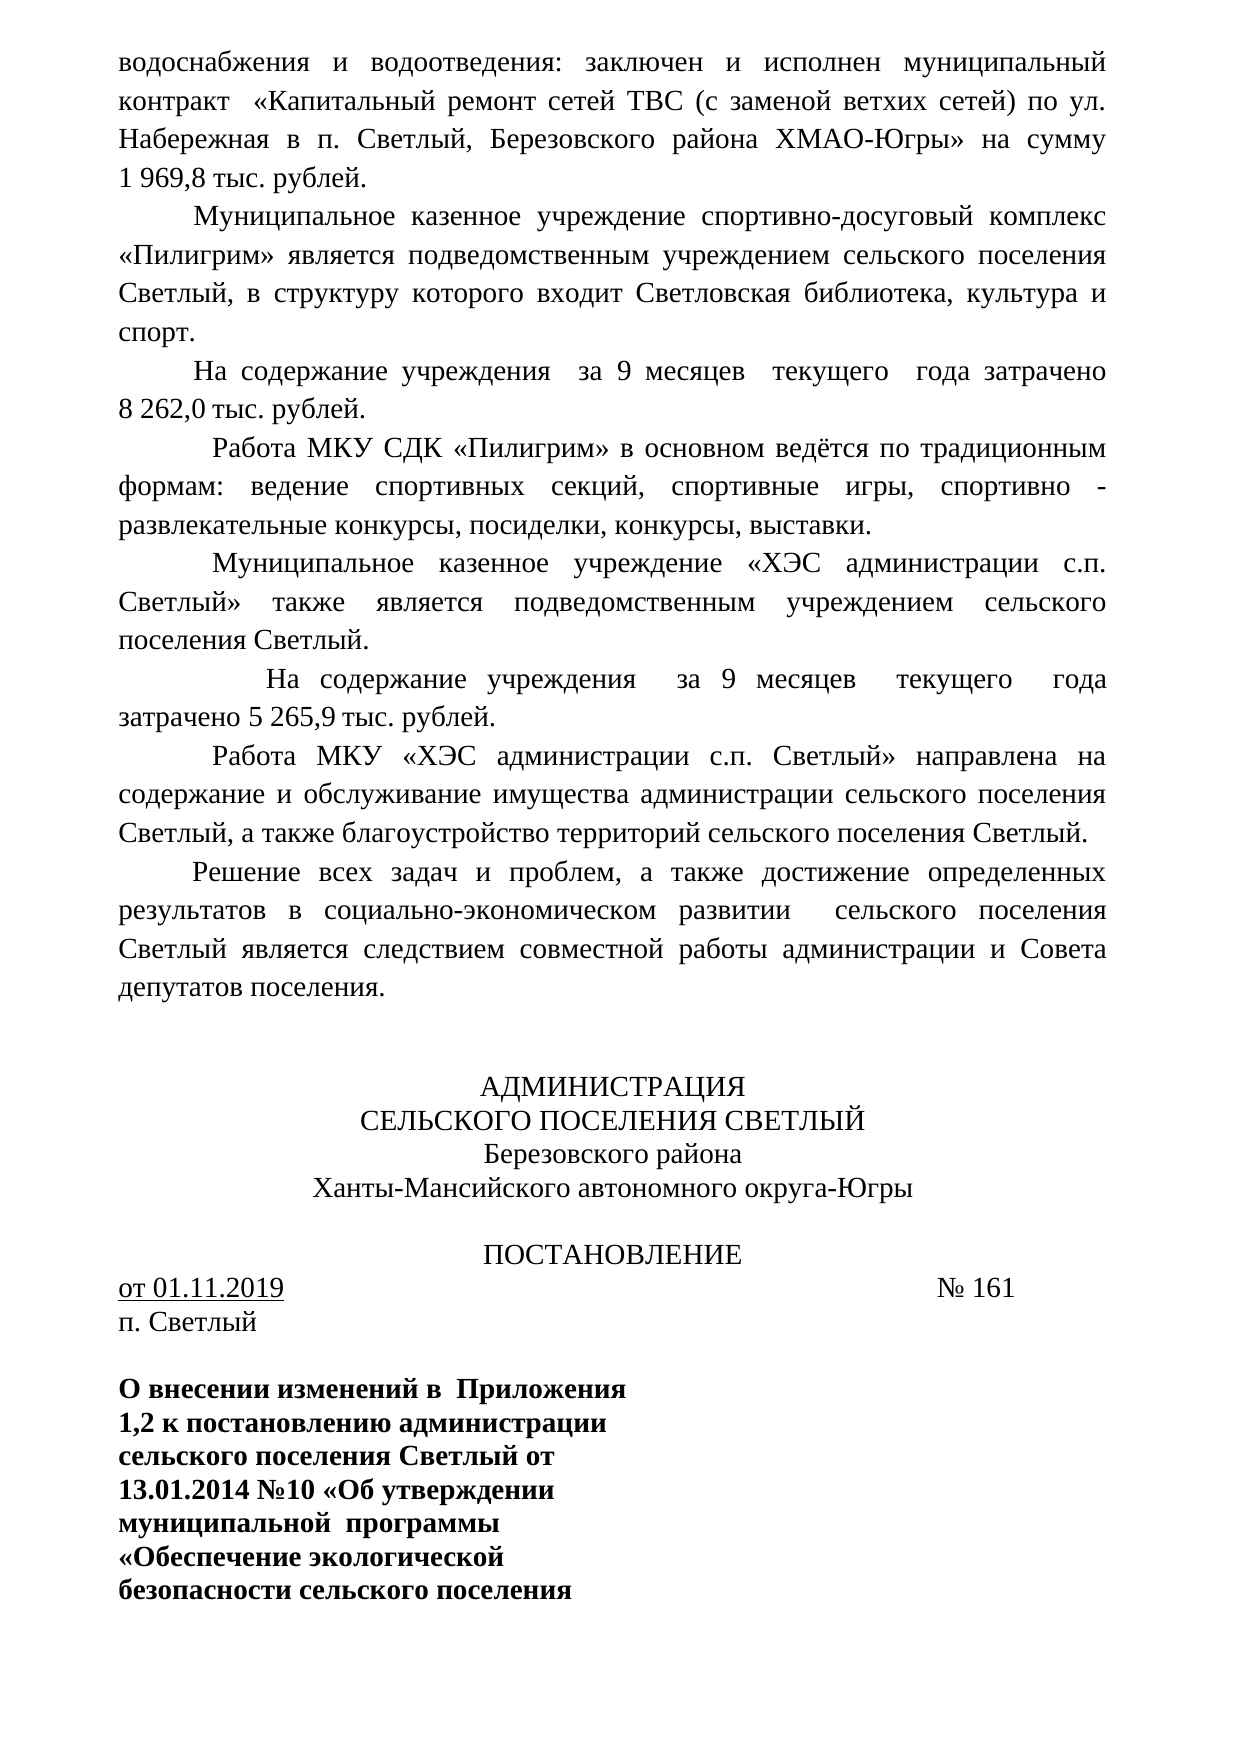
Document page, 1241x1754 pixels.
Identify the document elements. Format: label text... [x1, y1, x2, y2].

text На содержание учреждения за 9 месяцев текущего года затрачено 5 265,9 тыс. рублей. [118, 661, 1107, 733]
text Работа МКУ СДК «Пилигрим» в основном ведётся по традиционным формам: ведение спортивных секций, спортивные игры, спортивно - развлекательные конкурсы, посиделки, конкурсы, выставки. [118, 430, 1107, 540]
text Ханты-Мансийского автономного округа-Югры [118, 1170, 1107, 1203]
text п. Светлый [118, 1304, 1107, 1338]
text Березовского района [118, 1136, 1107, 1170]
text Муниципальное казенное учреждение «ХЭС администрации с.п. Светлый» также является подведомственным учреждением сельского поселения Светлый. [118, 545, 1107, 656]
text На содержание учреждения за 9 месяцев текущего года затрачено 8 262,0 тыс. рублей. [118, 353, 1107, 425]
text Работа МКУ «ХЭС администрации с.п. Светлый» направлена на содержание и обслуживание имущества администрации сельского поселения Светлый, а также благоустройство территорий сельского поселения Светлый. [118, 738, 1107, 849]
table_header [107, 1371, 664, 1606]
text ПОСТАНОВЛЕНИЕ [118, 1237, 1107, 1271]
text Решение всех задач и проблем, а также достижение определенных результатов в социально-экономическом развитии сельского поселения Светлый является следствием совместной работы администрации и Совета депутатов поселения. [118, 854, 1107, 1003]
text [118, 44, 1107, 193]
text от 01.11.2019 № 161 [118, 1271, 1107, 1304]
text АДМИНИСТРАЦИЯ [118, 1069, 1107, 1103]
text СЕЛЬСКОГО ПОСЕЛЕНИЯ СВЕТЛЫЙ [118, 1103, 1107, 1136]
text Муниципальное казенное учреждение спортивно-досуговый комплекс «Пилигрим» является подведомственным учреждением сельского поселения Светлый, в структуру которого входит Светловская библиотека, культура и спорт. [118, 198, 1107, 348]
